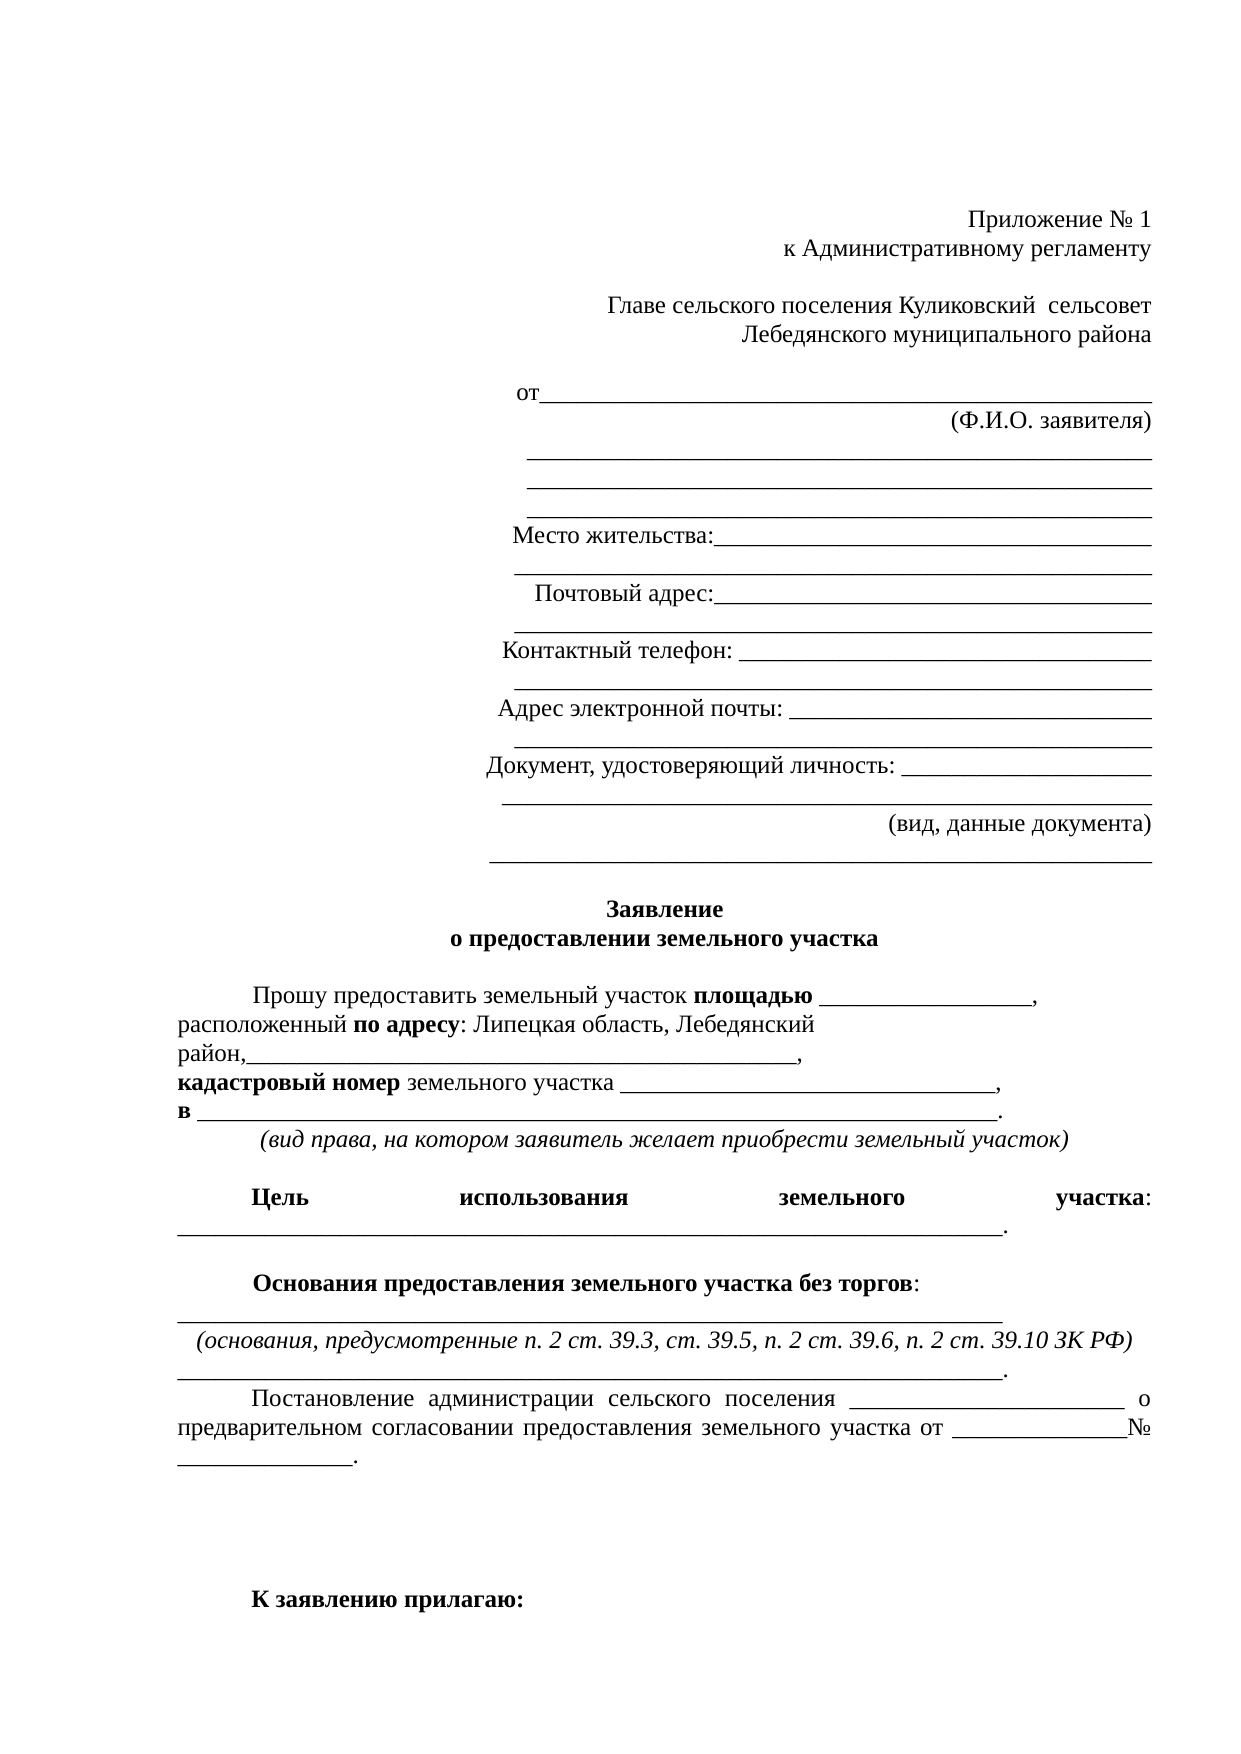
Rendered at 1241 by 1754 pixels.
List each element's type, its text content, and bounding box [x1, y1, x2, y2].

text ___________________________________________________ [177, 664, 1152, 693]
text _____________________________________________________ [177, 837, 1152, 866]
text Основания предоставления земельного участка без торгов: [177, 1268, 1152, 1297]
text в ________________________________________________________________. [177, 1096, 1152, 1124]
text ___________________________________________________ [177, 607, 1152, 636]
text Документ, удостоверяющий личность: ____________________ [177, 751, 1152, 779]
text Главе сельского поселения Куликовский сельсовет [177, 291, 1152, 319]
text (вид, данные документа) [177, 808, 1152, 837]
text Постановление администрации сельского поселения ______________________ о предварительном согласовании предоставления земельного участка от ______________№ ______________. [177, 1383, 1152, 1469]
text (вид права, на котором заявитель желает приобрести земельный участок) [177, 1124, 1152, 1153]
text __________________________________________________________________. [177, 1354, 1152, 1383]
text ____________________________________________________ [177, 779, 1152, 808]
text Контактный телефон: _________________________________ [177, 636, 1152, 664]
text К заявлению прилагаю: [251, 1584, 1152, 1613]
text ___________________________________________________ [177, 722, 1152, 751]
text кадастровый номер земельного участка ______________________________, [177, 1067, 1152, 1096]
text ___________________________________________________ [177, 549, 1152, 578]
text к Административному регламенту [177, 233, 1152, 262]
text __________________________________________________________________ [177, 1297, 1152, 1326]
text Прошу предоставить земельный участок площадью _________________, расположенный по адресу: Липецкая область, Лебедянский район,____________________________________________, [177, 981, 1186, 1067]
text __________________________________________________ [177, 434, 1152, 463]
text Цель использования земельного участка: __________________________________________________________________. [177, 1182, 1152, 1239]
text Адрес электронной почты: _____________________________ [177, 693, 1152, 722]
text (Ф.И.О. заявителя) [177, 406, 1152, 434]
text от_________________________________________________ [177, 377, 1152, 406]
text Лебедянского муниципального района [177, 319, 1152, 348]
text __________________________________________________ [177, 463, 1152, 492]
text Заявление [177, 894, 1152, 923]
text (основания, предусмотренные п. 2 ст. 39.3, ст. 39.5, п. 2 ст. 39.6, п. 2 ст. 39.10 ЗК РФ) [177, 1326, 1152, 1354]
text Приложение № 1 [177, 204, 1152, 233]
text __________________________________________________ [177, 492, 1152, 521]
text Место жительства:___________________________________ [177, 521, 1152, 549]
text Почтовый адрес:___________________________________ [177, 578, 1152, 607]
text о предоставлении земельного участка [177, 923, 1152, 952]
